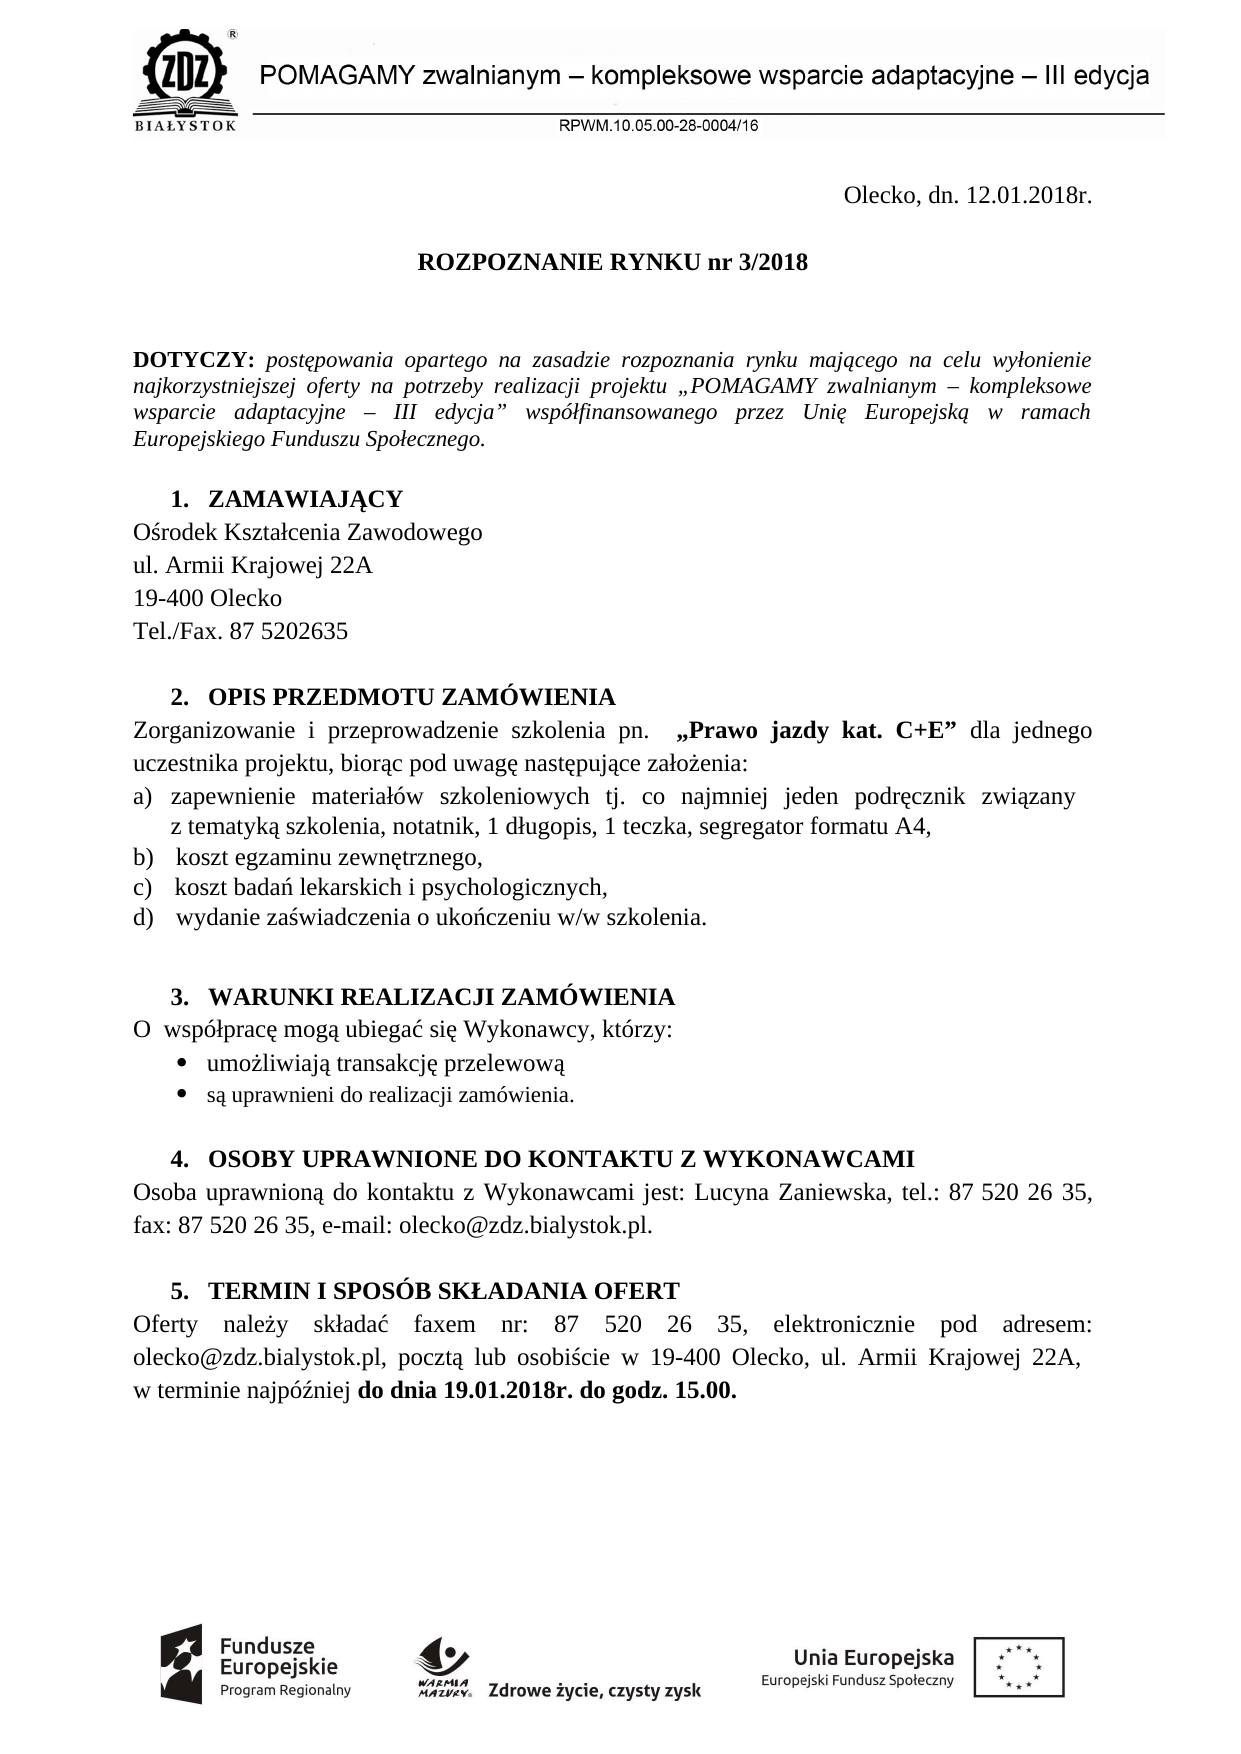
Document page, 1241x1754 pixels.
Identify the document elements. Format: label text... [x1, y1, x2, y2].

text O współpracę mogą ubiegać się Wykonawcy, którzy: [133, 1014, 1093, 1043]
list OSOBY UPRAWNIONE DO KONTAKTU Z WYKONAWCAMI [170, 1144, 1093, 1173]
list ZAMAWIAJĄCY [170, 484, 1093, 513]
list są uprawnieni do realizacji zamówienia. [162, 1081, 1093, 1107]
text Oferty należy składać faxem nr: 87 520 26 35, elektronicznie pod adresem: olecko@zdz.bialystok.pl, pocztą lub osobiście w 19-400 Olecko, ul. Armii Krajowej 22A, w terminie najpóźniej do dnia 19.01.2018r. do godz. 15.00. [133, 1309, 1093, 1404]
text a) zapewnienie materiałów szkoleniowych tj. co najmniej jeden podręcznik związany z tematyką szkolenia, notatnik, 1 długopis, 1 teczka, segregator formatu A4, [133, 781, 1093, 840]
list WARUNKI REALIZACJI ZAMÓWIENIA [170, 982, 1093, 1010]
text DOTYCZY: postępowania opartego na zasadzie rozpoznania rynku mającego na celu wyłonienie najkorzystniejszej oferty na potrzeby realizacji projektu „POMAGAMY zwalnianym – kompleksowe wsparcie adaptacyjne – III edycja” współfinansowanego przez Unię Europejską w ramach Europejskiego Funduszu Społecznego. [133, 346, 1093, 451]
list TERMIN I SPOSÓB SKŁADANIA OFERT [170, 1276, 1093, 1305]
picture [132, 29, 1166, 139]
text c) koszt badań lekarskich i psychologicznych, [133, 872, 1093, 900]
text ROZPOZNANIE RYNKU nr 3/2018 [133, 247, 1093, 275]
text d) wydanie zaświadczenia o ukończeniu w/w szkolenia. [133, 902, 1093, 931]
text 19-400 Olecko [133, 583, 1093, 612]
text Tel./Fax. 87 5202635 [133, 616, 1093, 645]
text Osoba uprawnioną do kontaktu z Wykonawcami jest: Lucyna Zaniewska, tel.: 87 520 26 35, fax: 87 520 26 35, e-mail: olecko@zdz.bialystok.pl. [133, 1177, 1093, 1239]
text b) koszt egzaminu zewnętrznego, [133, 842, 1093, 870]
text Ośrodek Kształcenia Zawodowego [133, 517, 1093, 546]
list umożliwiają transakcję przelewową [162, 1048, 1093, 1076]
text Olecko, dn. 12.01.2018r. [133, 181, 1093, 209]
picture [141, 1603, 1085, 1725]
text ul. Armii Krajowej 22A [133, 550, 1093, 579]
text Zorganizowanie i przeprowadzenie szkolenia pn. „Prawo jazdy kat. C+E” dla jednego uczestnika projektu, biorąc pod uwagę następujące założenia: [133, 715, 1093, 777]
list OPIS PRZEDMOTU ZAMÓWIENIA [170, 682, 1093, 711]
